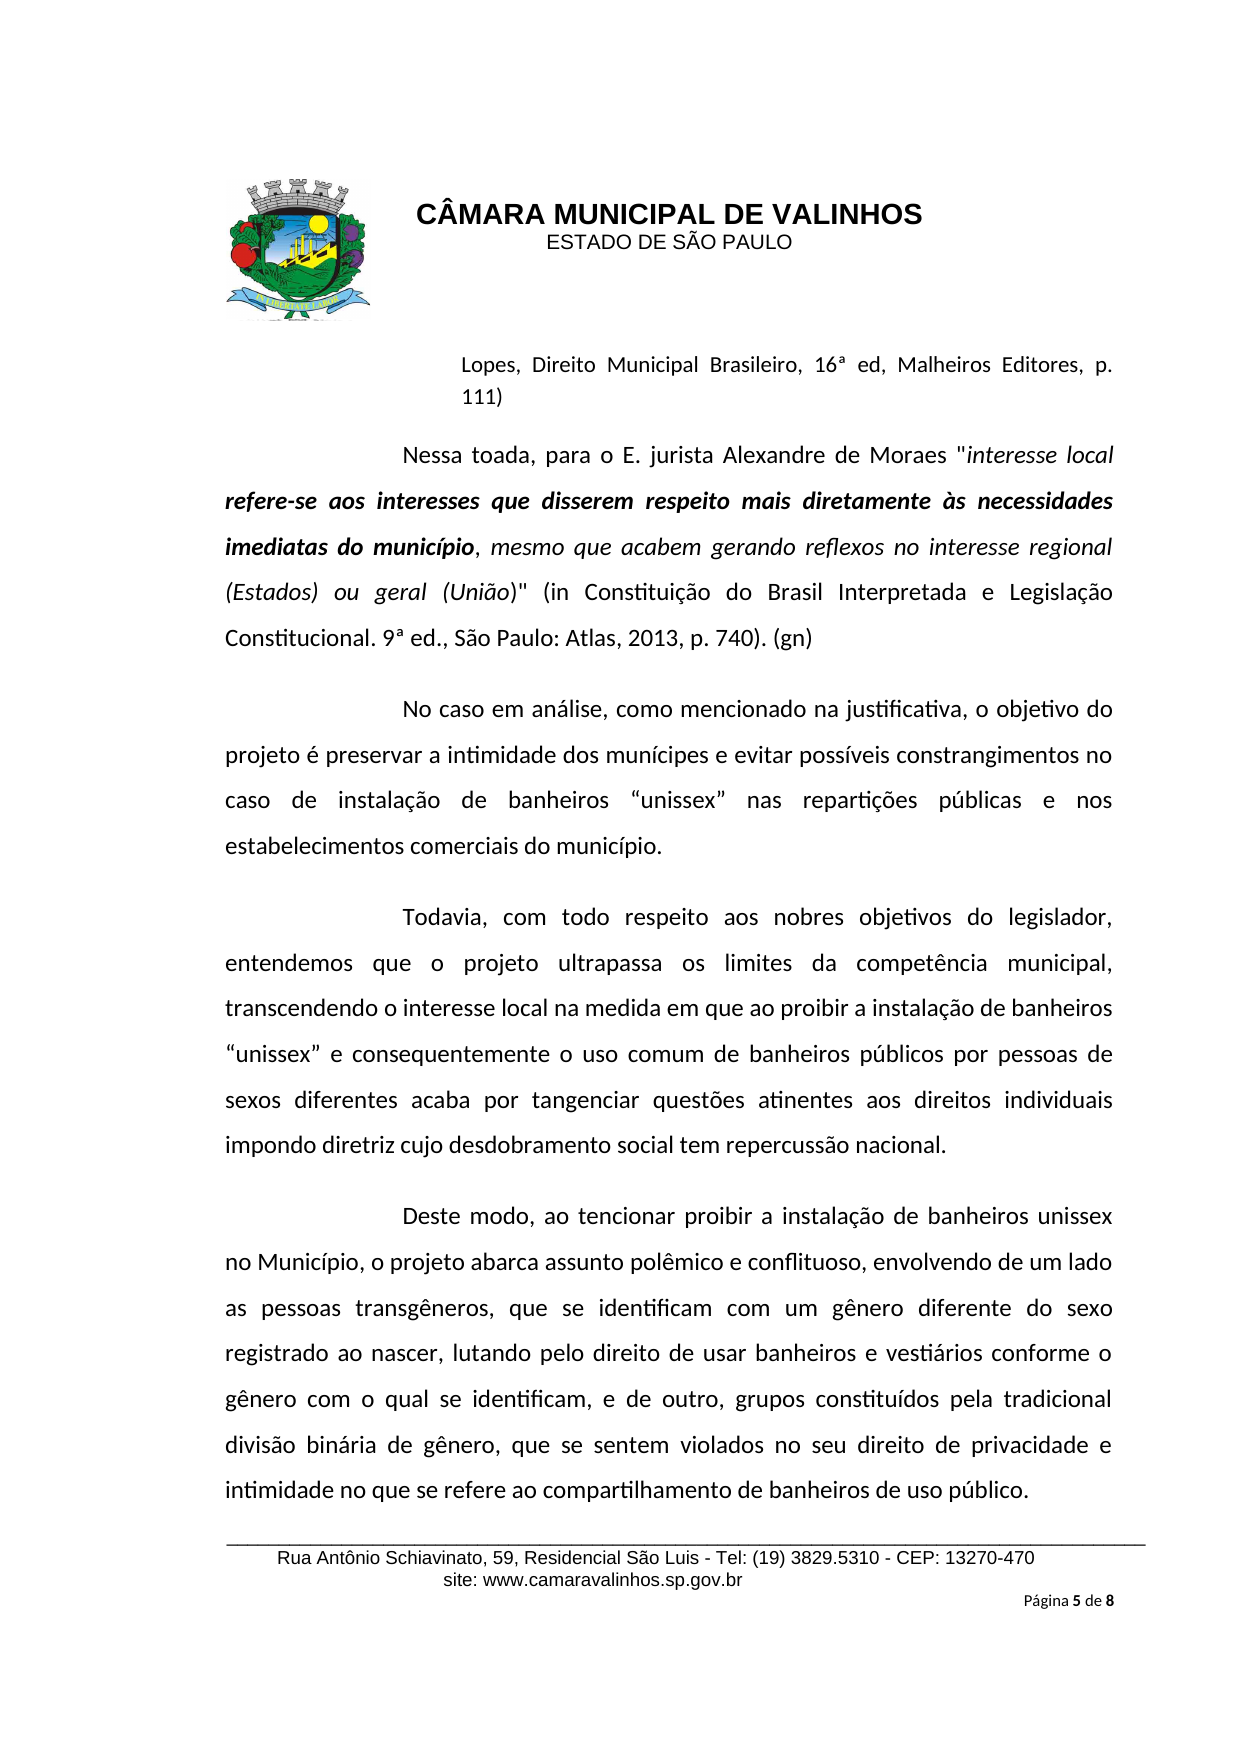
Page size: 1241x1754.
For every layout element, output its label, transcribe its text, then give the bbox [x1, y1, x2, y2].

text Nessa toada, para o E. jurista Alexandre de Moraes "interesse local refere-se aos interesses que disserem respeito mais diretamente às necessidades imediatas do município, mesmo que acabem gerando reflexos no interesse regional (Estados) ou geral (União)" (in Constituição do Brasil Interpretada e Legislação Constitucional. 9ª ed., São Paulo: Atlas, 2013, p. 740). (gn) [225, 439, 1114, 653]
text Todavia, com todo respeito aos nobres objetivos do legislador, entendemos que o projeto ultrapassa os limites da competência municipal, transcendendo o interesse local na medida em que ao proibir a instalação de banheiros “unissex” e consequentemente o uso comum de banheiros públicos por pessoas de sexos diferentes acaba por tangenciar questões atinentes aos direitos individuais impondo diretriz cujo desdobramento social tem repercussão nacional. [225, 901, 1114, 1160]
text Deste modo, ao tencionar proibir a instalação de banheiros unissex no Município, o projeto abarca assunto polêmico e conflituoso, envolvendo de um lado as pessoas transgêneros, que se identificam com um gênero diferente do sexo registrado ao nascer, lutando pelo direito de usar banheiros e vestiários conforme o gênero com o qual se identificam, e de outro, grupos constituídos pela tradicional divisão binária de gênero, que se sentem violados no seu direito de privacidade e intimidade no que se refere ao compartilhamento de banheiros de uso público. [225, 1200, 1114, 1505]
picture [226, 179, 371, 321]
text No caso em análise, como mencionado na justificativa, o objetivo do projeto é preservar a intimidade dos munícipes e evitar possíveis constrangimentos no caso de instalação de banheiros “unissex” nas repartições públicas e nos estabelecimentos comerciais do município. [225, 693, 1114, 861]
